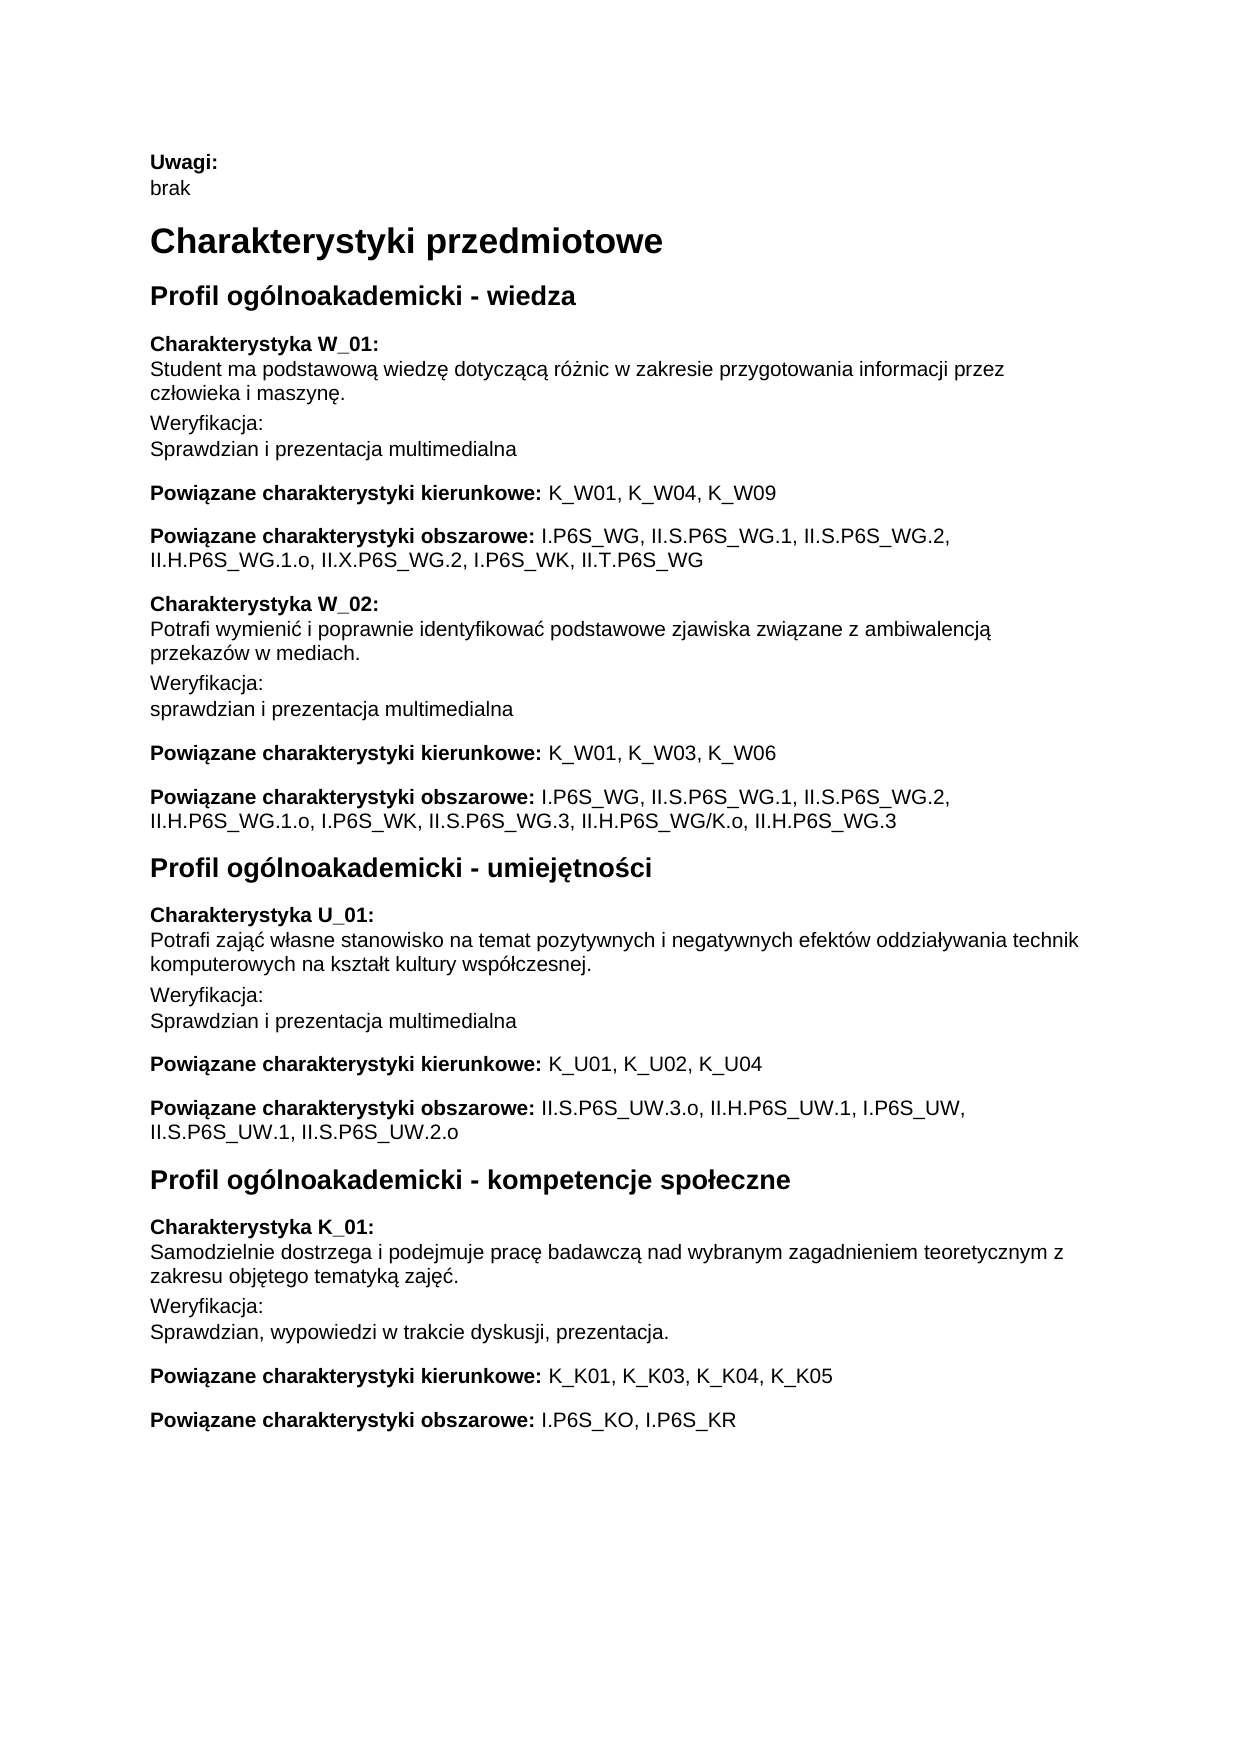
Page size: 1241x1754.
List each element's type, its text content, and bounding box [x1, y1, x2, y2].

text Charakterystyka W_01: [150, 331, 1090, 355]
subtitle Profil ogólnoakademicki - umiejętności [150, 852, 1090, 883]
text Weryfikacja: [150, 1294, 1090, 1318]
text Charakterystyka K_01: [150, 1215, 1090, 1239]
subtitle Profil ogólnoakademicki - wiedza [150, 280, 1090, 312]
text Powiązane charakterystyki obszarowe: II.S.P6S_UW.3.o, II.H.P6S_UW.1, I.P6S_UW, II.S.P6S_UW.1, II.S.P6S_UW.2.o [150, 1096, 1090, 1144]
subtitle Profil ogólnoakademicki - kompetencje społeczne [150, 1164, 1090, 1195]
text Charakterystyka W_02: [150, 592, 1090, 616]
text Sprawdzian, wypowiedzi w trakcie dyskusji, prezentacja. [150, 1320, 1090, 1344]
text Potrafi wymienić i poprawnie identyfikować podstawowe zjawiska związane z ambiwalencją przekazów w mediach. [150, 617, 1090, 665]
subtitle Charakterystyki przedmiotowe [150, 220, 1090, 261]
text sprawdzian i prezentacja multimedialna [150, 697, 1090, 721]
text Sprawdzian i prezentacja multimedialna [150, 1008, 1090, 1032]
text Powiązane charakterystyki kierunkowe: K_U01, K_U02, K_U04 [150, 1052, 1090, 1076]
text Weryfikacja: [150, 982, 1090, 1006]
text Weryfikacja: [150, 671, 1090, 695]
text Powiązane charakterystyki obszarowe: I.P6S_WG, II.S.P6S_WG.1, II.S.P6S_WG.2, II.H.P6S_WG.1.o, I.P6S_WK, II.S.P6S_WG.3, II.H.P6S_WG/K.o, II.H.P6S_WG.3 [150, 784, 1090, 832]
text Powiązane charakterystyki obszarowe: I.P6S_WG, II.S.P6S_WG.1, II.S.P6S_WG.2, II.H.P6S_WG.1.o, II.X.P6S_WG.2, I.P6S_WK, II.T.P6S_WG [150, 524, 1090, 572]
text Powiązane charakterystyki kierunkowe: K_W01, K_W03, K_W06 [150, 741, 1090, 765]
text Samodzielnie dostrzega i podejmuje pracę badawczą nad wybranym zagadnieniem teoretycznym z zakresu objętego tematyką zajęć. [150, 1240, 1090, 1288]
text Sprawdzian i prezentacja multimedialna [150, 437, 1090, 461]
text Potrafi zająć własne stanowisko na temat pozytywnych i negatywnych efektów oddziaływania technik komputerowych na kształt kultury współczesnej. [150, 928, 1090, 976]
text Powiązane charakterystyki kierunkowe: K_K01, K_K03, K_K04, K_K05 [150, 1364, 1090, 1388]
text Powiązane charakterystyki obszarowe: I.P6S_KO, I.P6S_KR [150, 1407, 1090, 1431]
text Charakterystyka U_01: [150, 903, 1090, 927]
text Weryfikacja: [150, 411, 1090, 434]
text Student ma podstawową wiedzę dotyczącą różnic w zakresie przygotowania informacji przez człowieka i maszynę. [150, 356, 1090, 404]
text Uwagi: [150, 150, 1090, 174]
text brak [150, 176, 1090, 200]
text Powiązane charakterystyki kierunkowe: K_W01, K_W04, K_W09 [150, 480, 1090, 504]
